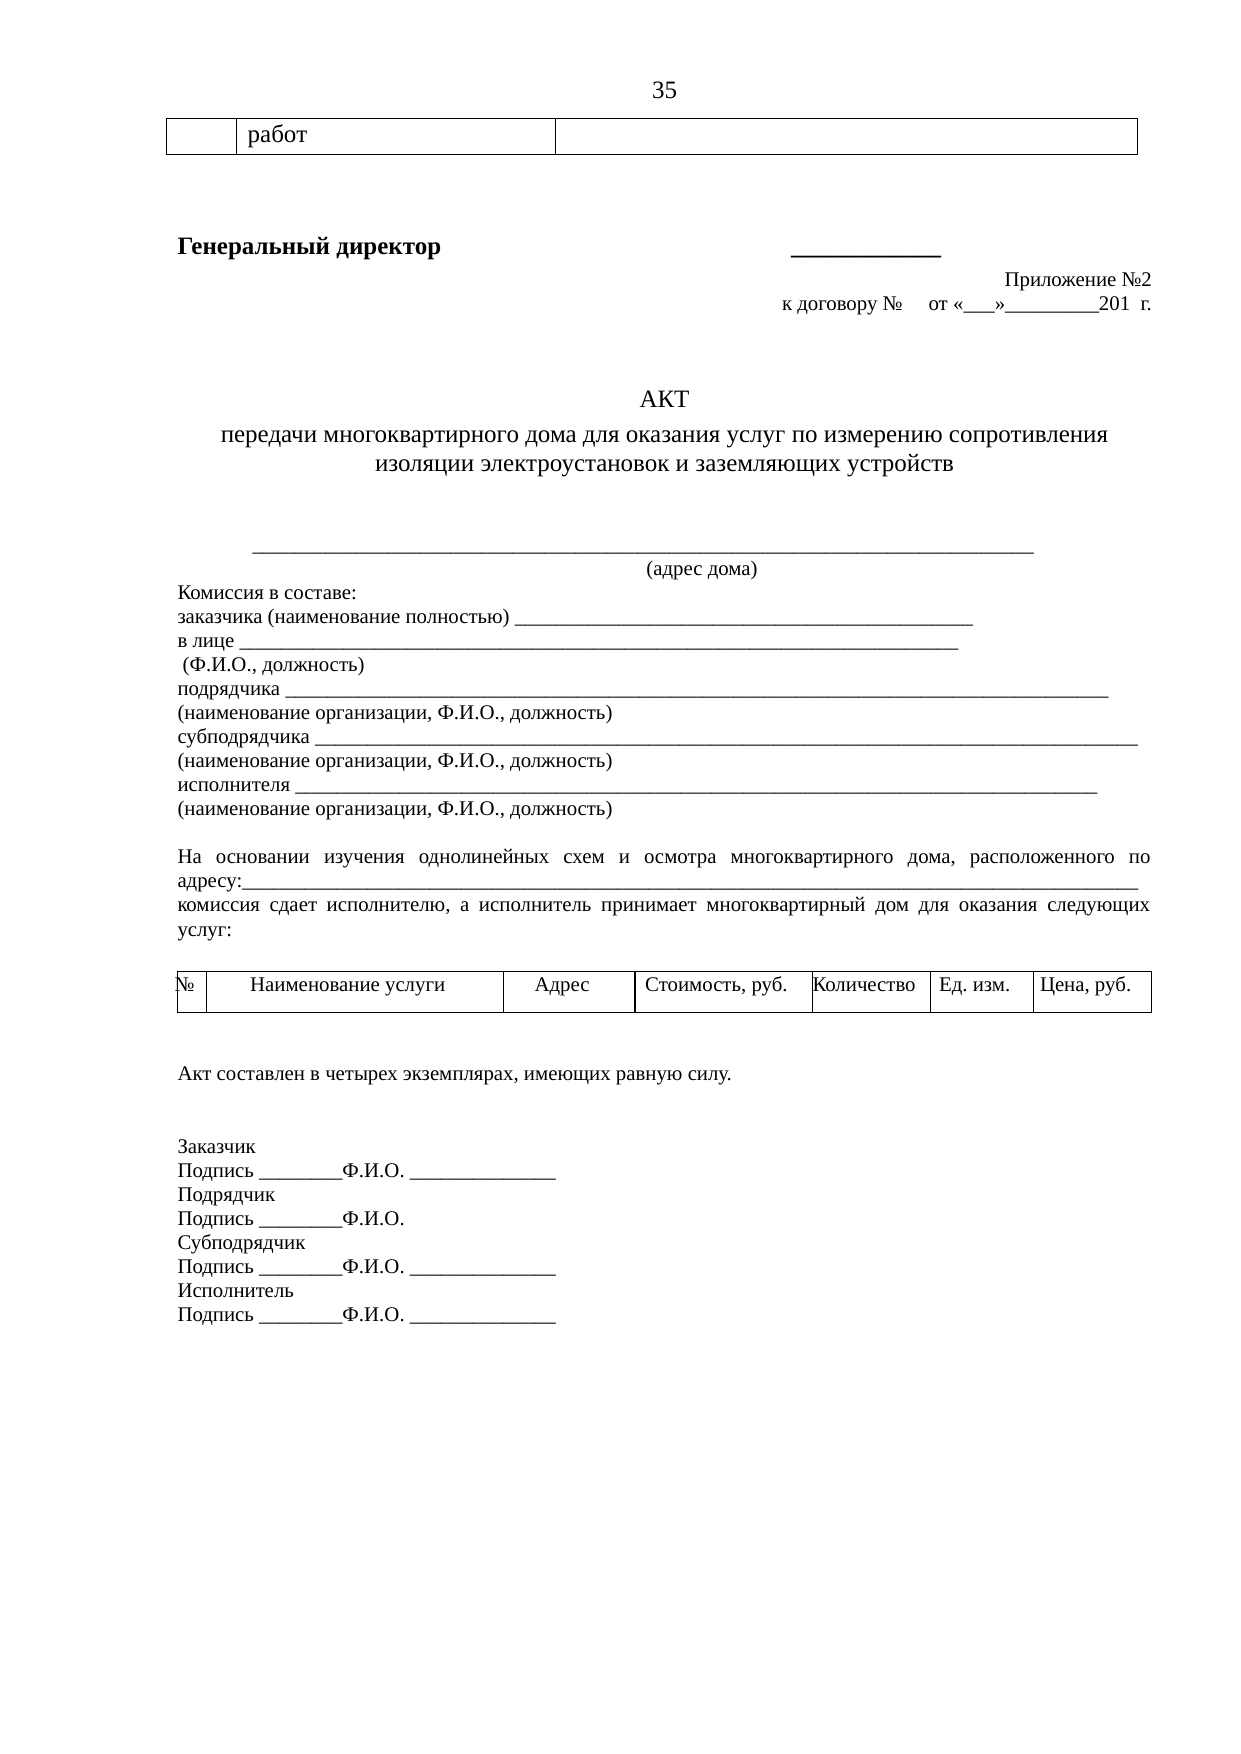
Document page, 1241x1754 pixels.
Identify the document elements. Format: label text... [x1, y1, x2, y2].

text АКТ [177, 384, 1152, 413]
text Подрядчик [177, 1182, 1152, 1206]
table_cell 6 [167, 119, 236, 154]
text Субподрядчик [177, 1230, 1152, 1254]
text исполнителя _____________________________________________________________________________ [177, 772, 1152, 796]
text комиссия сдает исполнителю, а исполнитель принимает многоквартирный дом для оказания следующих услуг: [177, 892, 1152, 941]
text субподрядчика _______________________________________________________________________________ [177, 724, 1152, 748]
table_header Стоимость, руб. [636, 972, 812, 1012]
text Акт составлен в четырех экземплярах, имеющих равную силу. [177, 1061, 1152, 1085]
text Комиссия в составе: [177, 579, 1152, 604]
text передачи многоквартирного дома для оказания услуг по измерению сопротивления изоляции электроустановок и заземляющих устройств [177, 419, 1152, 477]
text (наименование организации, Ф.И.О., должность) [177, 700, 1152, 724]
text подрядчика _______________________________________________________________________________ [177, 676, 1152, 700]
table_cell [237, 119, 555, 154]
text к договору № от «___»_________201 г. [177, 291, 1152, 314]
text На основании изучения однолинейных схем и осмотра многоквартирного дома, расположенного по адресу:______________________________________________________________________________________ [177, 844, 1152, 892]
text в лице _____________________________________________________________________ [177, 628, 1152, 652]
table_cell 6 месяцев [556, 119, 1137, 154]
text (наименование организации, Ф.И.О., должность) [177, 796, 1152, 820]
text Подпись ________Ф.И.О. [177, 1206, 1152, 1230]
table_header Наименование услуги [207, 972, 503, 1012]
text (Ф.И.О., должность) [177, 652, 1152, 676]
text ___________________________________________________________________________ [177, 531, 1152, 556]
text (наименование организации, Ф.И.О., должность) [177, 748, 1152, 772]
text Заказчик [177, 1133, 1152, 1158]
table_header № [178, 972, 206, 1012]
text Подпись ________Ф.И.О. ______________ [177, 1302, 1152, 1326]
table_header Ед. изм. [931, 972, 1033, 1012]
text Исполнитель [177, 1278, 1152, 1302]
text Подпись ________Ф.И.О. ______________ [177, 1158, 1152, 1182]
text Подпись ________Ф.И.О. ______________ [177, 1254, 1152, 1278]
text Приложение №2 [177, 266, 1152, 291]
table_header Адрес [504, 972, 634, 1012]
table_header Цена, руб. [1034, 972, 1151, 1012]
table_header Количество [813, 972, 930, 1012]
text (адрес дома) [177, 556, 1152, 579]
text заказчика (наименование полностью) ____________________________________________ [177, 604, 1152, 628]
text Генеральный директор ____________ [177, 231, 1152, 260]
